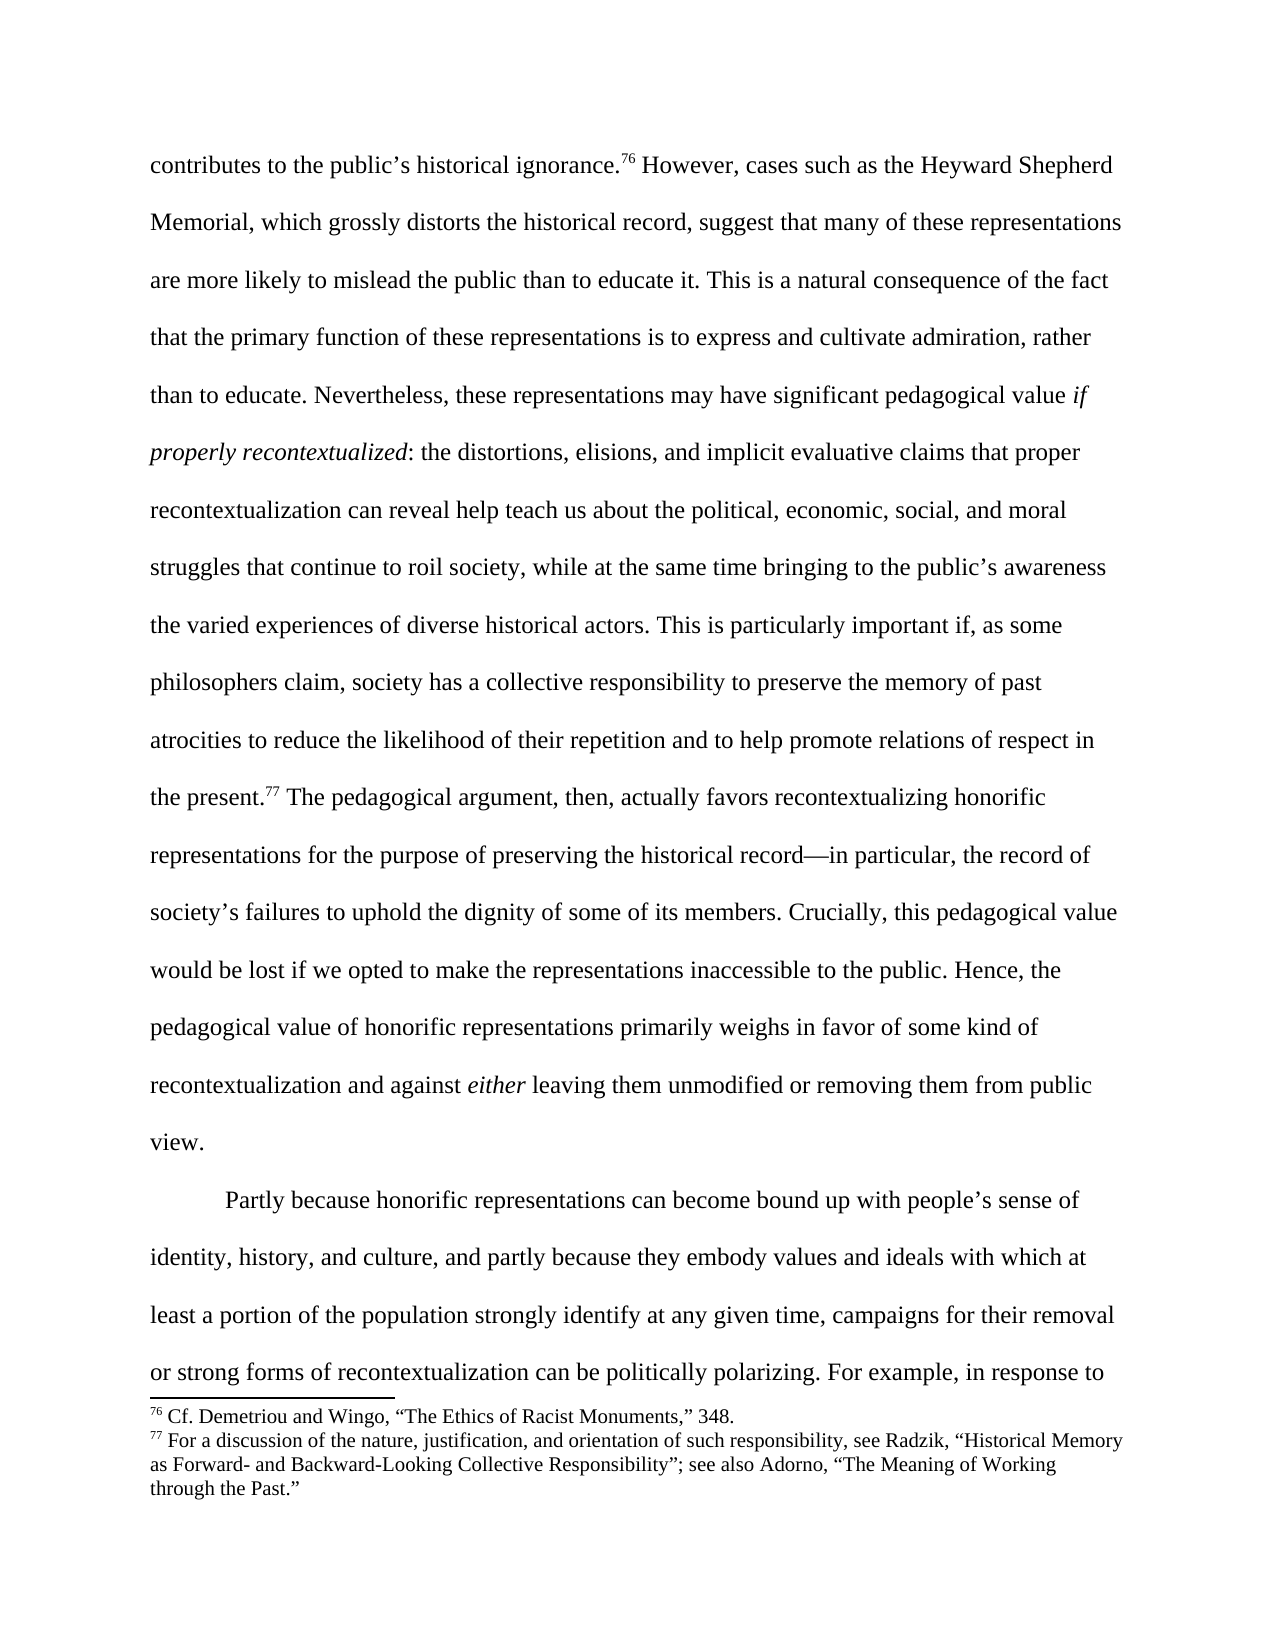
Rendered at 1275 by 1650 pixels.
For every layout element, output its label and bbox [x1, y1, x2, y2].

text [150, 150, 1125, 1156]
text [150, 1185, 1125, 1386]
